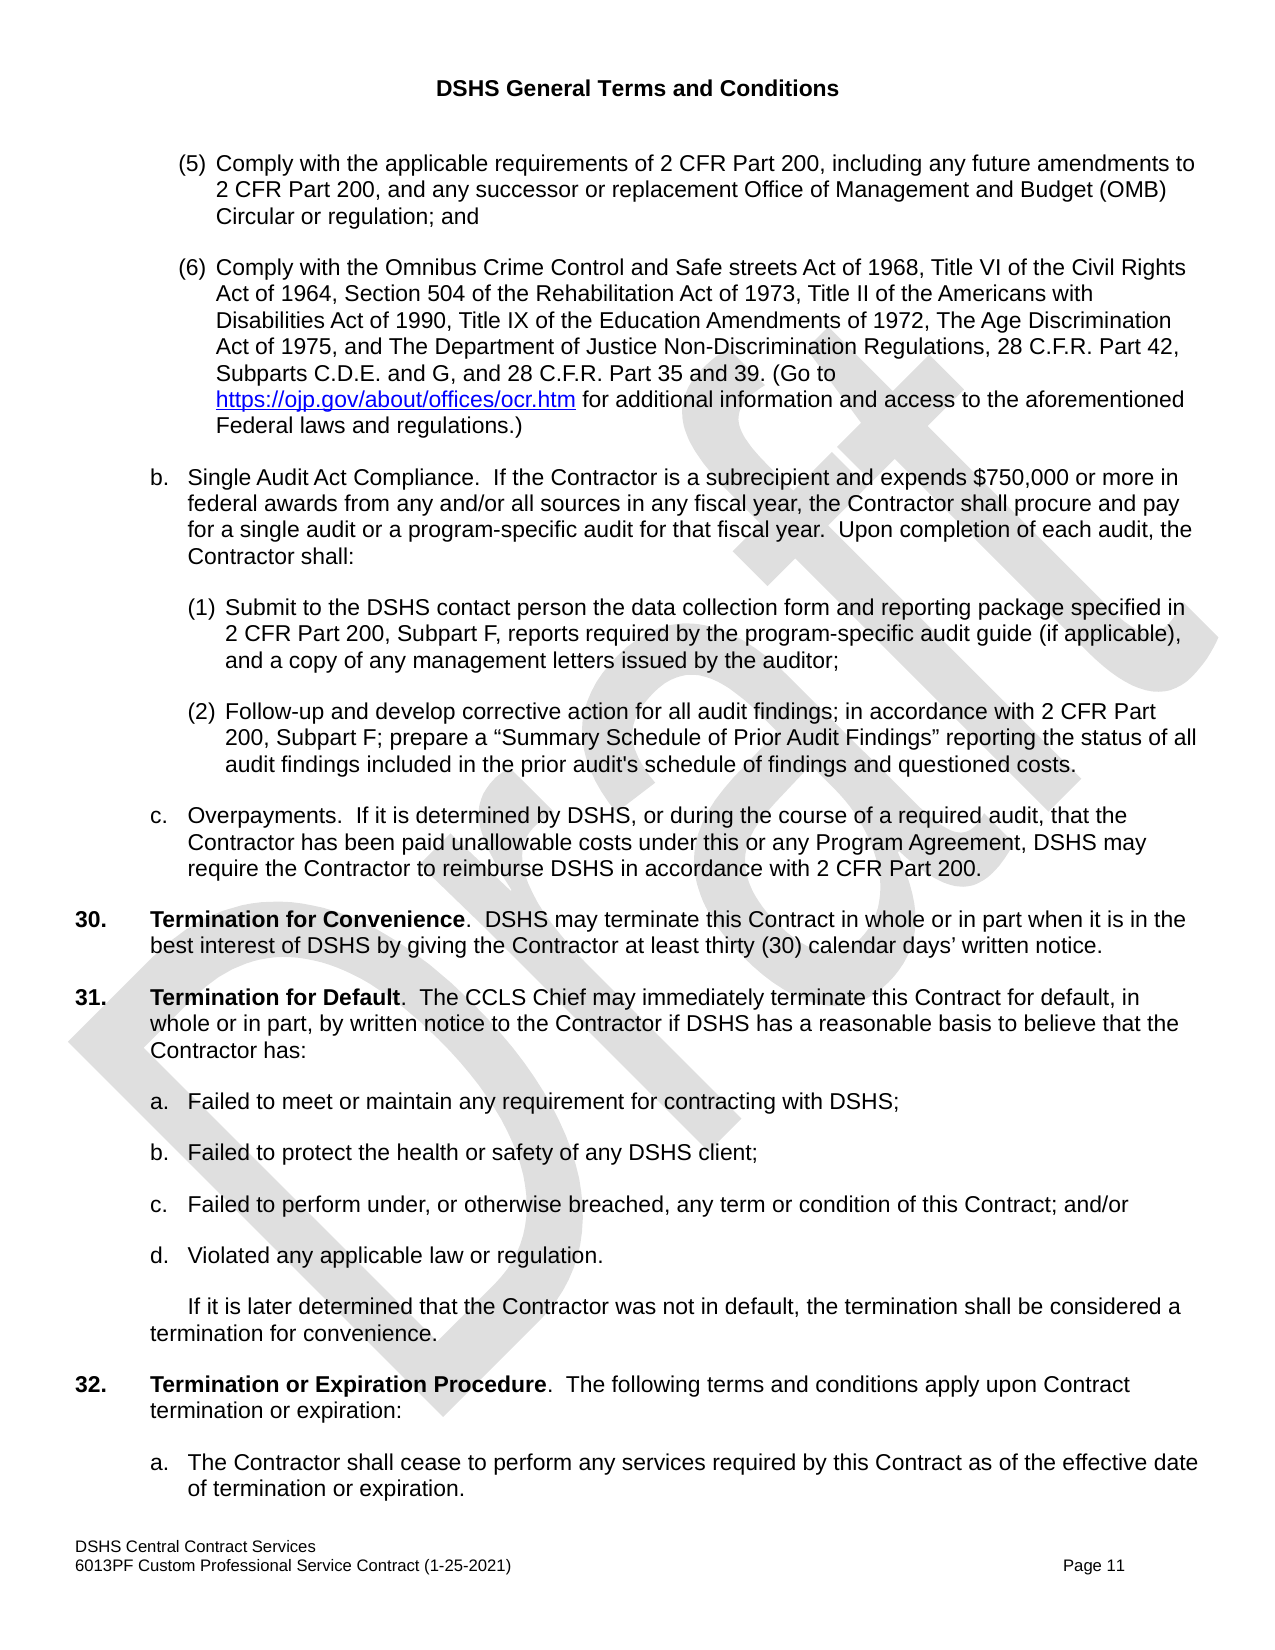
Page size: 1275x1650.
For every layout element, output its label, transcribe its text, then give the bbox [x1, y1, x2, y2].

subtitle Violated any applicable law or regulation. [150, 1242, 1200, 1268]
subtitle Submit to the DSHS contact person the data collection form and reporting package specified in 2 CFR Part 200, Subpart F, reports required by the program-specific audit guide (if applicable), and a copy of any management letters issued by the auditor; [187, 594, 1200, 673]
subtitle Follow-up and develop corrective action for all audit findings; in accordance with 2 CFR Part 200, Subpart F; prepare a “Summary Schedule of Prior Audit Findings” reporting the status of all audit findings included in the prior audit's schedule of findings and questioned costs. [187, 698, 1200, 777]
subtitle If it is later determined that the Contractor was not in default, the termination shall be considered a termination for convenience. [150, 1293, 1200, 1346]
subtitle Termination or Expiration Procedure. The following terms and conditions apply upon Contract termination or expiration: [75, 1371, 1200, 1424]
subtitle Failed to meet or maintain any requirement for contracting with DSHS; [150, 1088, 1200, 1114]
subtitle Termination for Convenience. DSHS may terminate this Contract in whole or in part when it is in the best interest of DSHS by giving the Contractor at least thirty (30) calendar days’ written notice. [75, 906, 1200, 959]
subtitle Failed to perform under, or otherwise breached, any term or condition of this Contract; and/or [150, 1191, 1200, 1217]
subtitle Failed to protect the health or safety of any DSHS client; [150, 1139, 1200, 1166]
subtitle Comply with the applicable requirements of 2 CFR Part 200, including any future amendments to 2 CFR Part 200, and any successor or replacement Office of Management and Budget (OMB) Circular or regulation; and [178, 150, 1200, 229]
subtitle Single Audit Act Compliance. If the Contractor is a subrecipient and expends $750,000 or more in federal awards from any and/or all sources in any fiscal year, the Contractor shall procure and pay for a single audit or a program-specific audit for that fiscal year. Upon completion of each audit, the Contractor shall: [150, 463, 1200, 569]
subtitle Termination for Default. The CCLS Chief may immediately terminate this Contract for default, in whole or in part, by written notice to the Contractor if DSHS has a reasonable basis to believe that the Contractor has: [75, 984, 1200, 1063]
subtitle The Contractor shall cease to perform any services required by this Contract as of the effective date of termination or expiration. [150, 1449, 1200, 1501]
subtitle Comply with the Omnibus Crime Control and Safe streets Act of 1968, Title VI of the Civil Rights Act of 1964, Section 504 of the Rehabilitation Act of 1973, Title II of the Americans with Disabilities Act of 1990, Title IX of the Education Amendments of 1972, The Age Discrimination Act of 1975, and The Department of Justice Non-Discrimination Regulations, 28 C.F.R. Part 42, Subparts C.D.E. and G, and 28 C.F.R. Part 35 and 39. (Go to https://ojp.gov/about/offices/ocr.htm for additional information and access to the aforementioned Federal laws and regulations.) [178, 254, 1200, 438]
subtitle Overpayments. If it is determined by DSHS, or during the course of a required audit, that the Contractor has been paid unallowable costs under this or any Program Agreement, DSHS may require the Contractor to reimburse DSHS in accordance with 2 CFR Part 200. [150, 802, 1200, 881]
